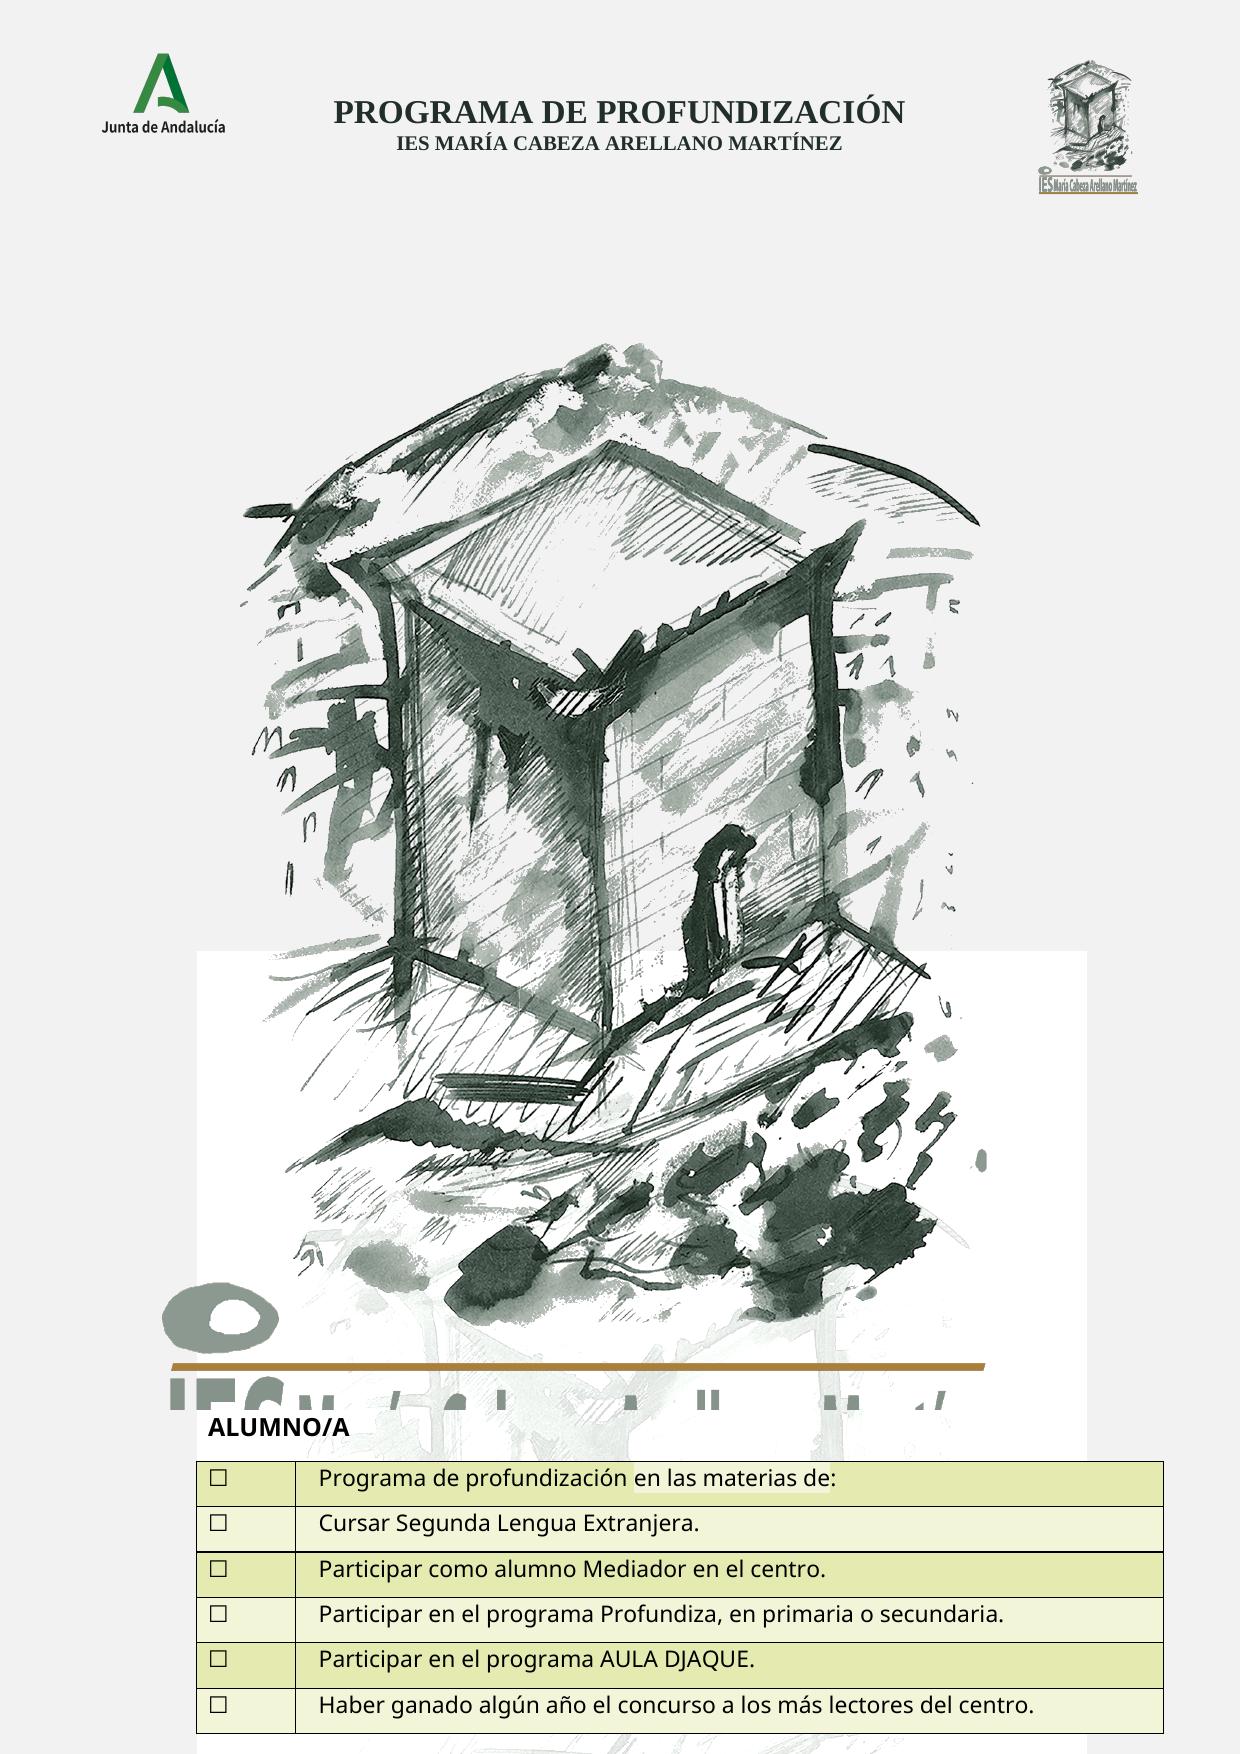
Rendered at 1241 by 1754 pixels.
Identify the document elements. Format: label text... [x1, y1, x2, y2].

table_cell Participar en el programa Profundiza, en primaria o secundaria. [296, 1598, 1163, 1642]
table_header Programa de profundización en las materias de: [296, 1462, 1163, 1506]
table_cell Cursar Segunda Lengua Extranjera. [296, 1507, 1163, 1551]
table_cell Participar como alumno Mediador en el centro. [296, 1553, 1163, 1597]
list OTROS PROGRAMAS DE INTERVENCIÓN EN LOS QUE PARTICIPA EL ALUMNO/A [170, 1409, 1151, 1444]
picture [132, 44, 1146, 1410]
table_cell Haber ganado algún año el concurso a los más lectores del centro. [296, 1689, 1163, 1733]
table_cell Participar en el programa AULA DJAQUE. [296, 1643, 1163, 1688]
picture [91, 47, 236, 139]
